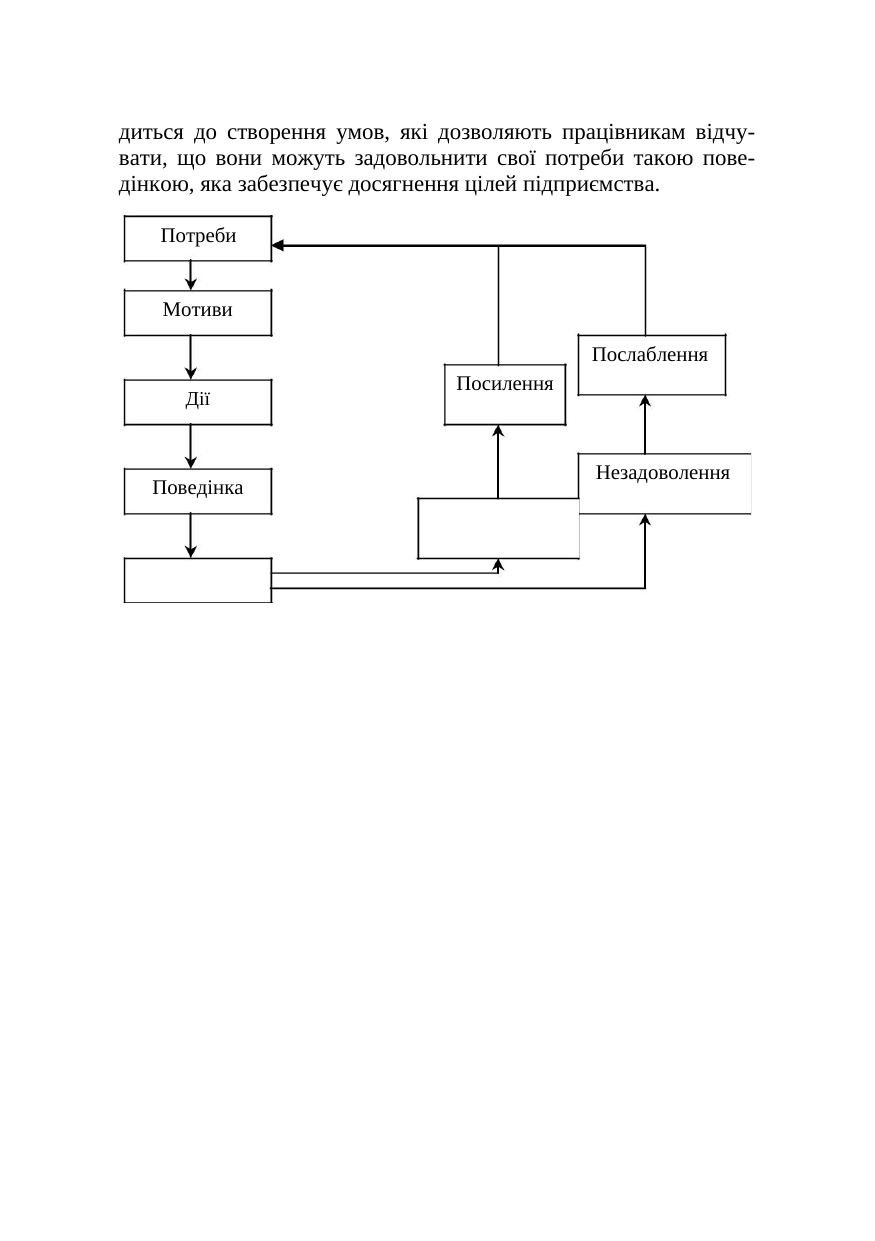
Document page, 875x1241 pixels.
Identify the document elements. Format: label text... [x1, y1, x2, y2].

text Послаблення [456, 342, 708, 366]
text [119, 118, 756, 197]
picture [123, 215, 752, 603]
text Мотиви [162, 297, 756, 321]
text Незадоволення [596, 460, 756, 484]
text Поведінка [152, 475, 521, 499]
text Дії [185, 387, 381, 410]
text Посилення [456, 371, 756, 395]
text Потреби [160, 223, 756, 247]
